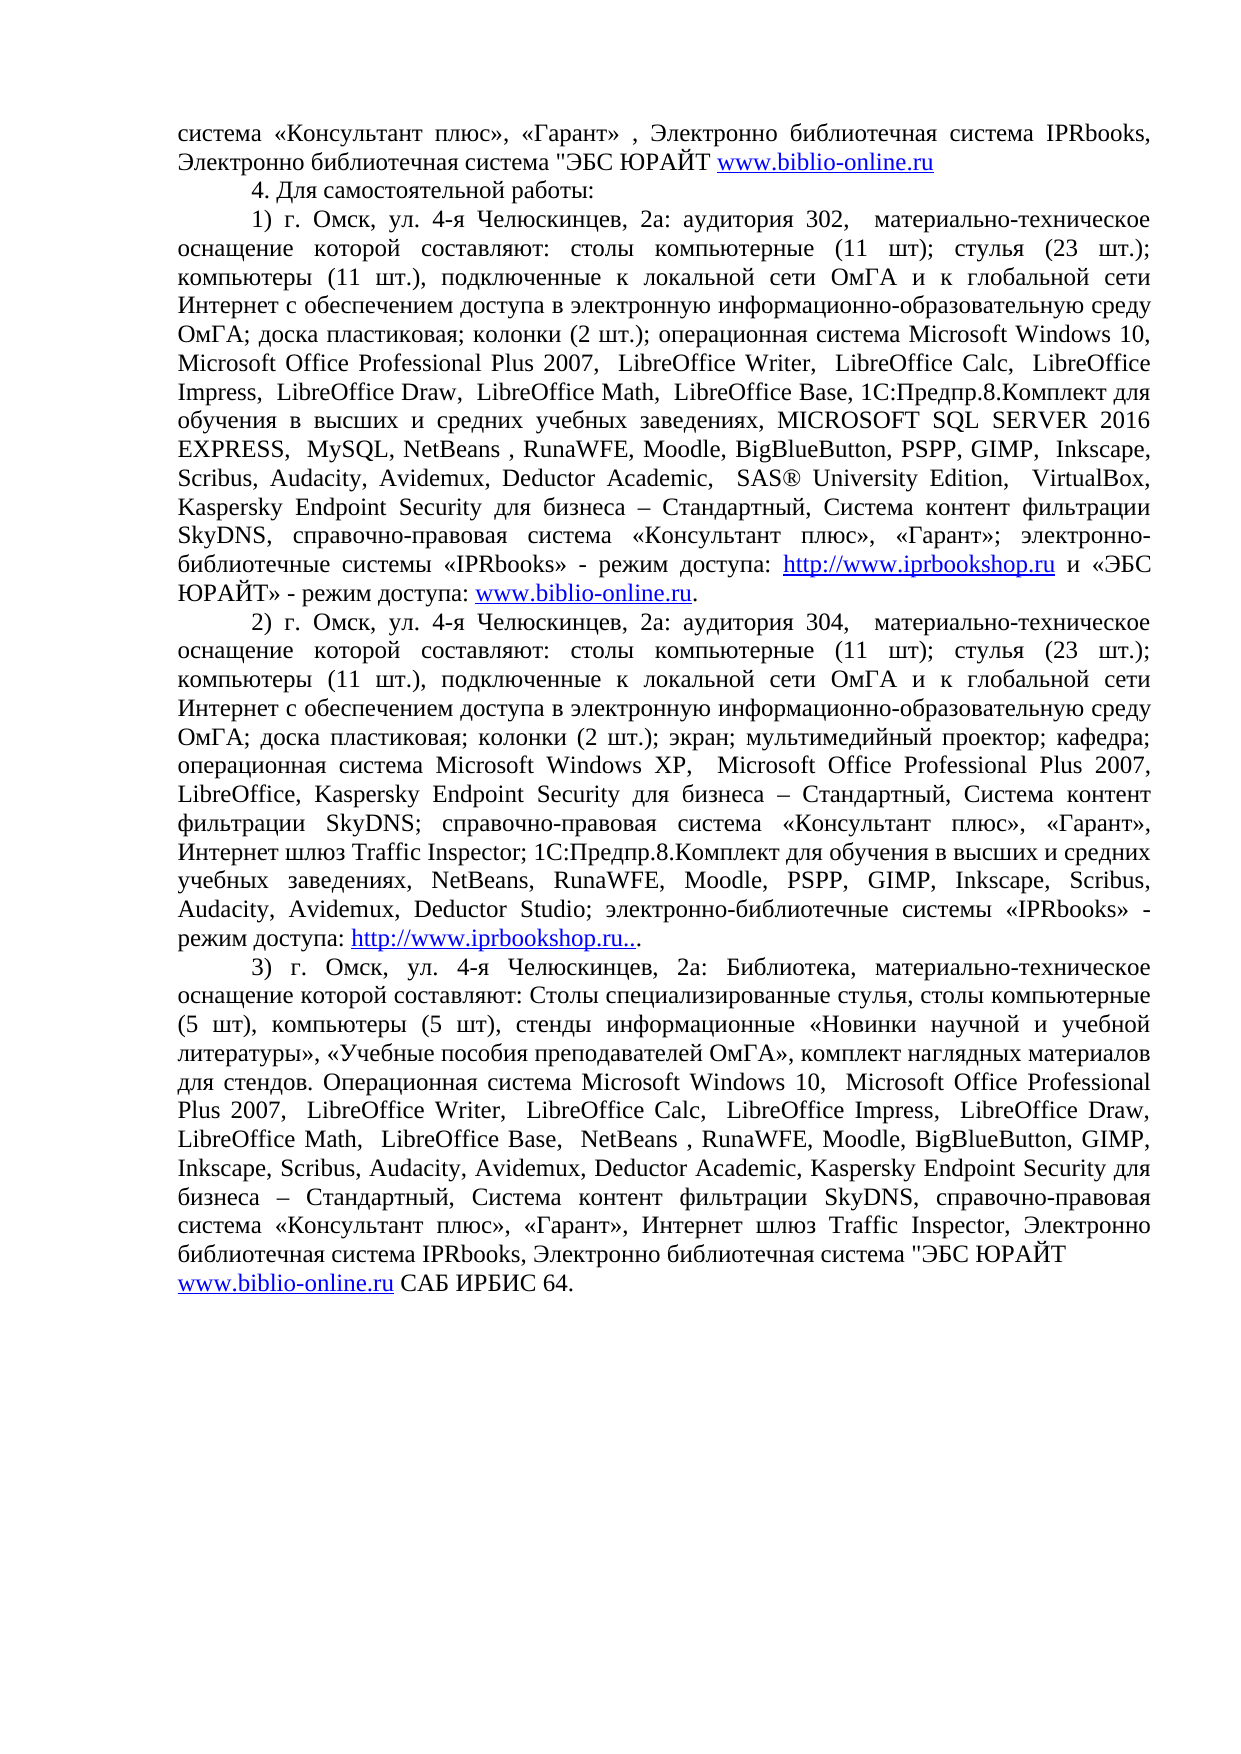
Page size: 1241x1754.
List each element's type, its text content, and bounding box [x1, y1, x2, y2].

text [177, 118, 1152, 176]
text 3) г. Омск, ул. 4-я Челюскинцев, 2а: Библиотека, материально-техническое оснащение которой составляют: Столы специализированные стулья, столы компьютерные (5 шт), компьютеры (5 шт), стенды информационные «Новинки научной и учебной литературы», «Учебные пособия преподавателей ОмГА», комплект наглядных материалов для стендов. Операционная система Microsoft Windows 10, Microsoft Office Professional Plus 2007, LibreOffice Writer, LibreOffice Calc, LibreOffice Impress, LibreOffice Draw, LibreOffice Math, LibreOffice Base, NetBeans , RunaWFE, Moodle, BigBlueButton, GIMP, Inkscape, Scribus, Audacity, Avidemux, Deductor Academic, Kaspersky Endpoint Security для бизнеса – Стандартный, Система контент фильтрации SkyDNS, справочно-правовая система «Консультант плюс», «Гарант», Интернет шлюз Traffic Inspector, Электронно библиотечная система IPRbooks, Электронно библиотечная система "ЭБС ЮРАЙТ [177, 952, 1152, 1268]
text 4. Для самостоятельной работы: [177, 176, 1152, 204]
text 1) г. Омск, ул. 4-я Челюскинцев, 2а: аудитория 302, материально-техническое оснащение которой составляют: столы компьютерные (11 шт); стулья (23 шт.); компьютеры (11 шт.), подключенные к локальной сети ОмГА и к глобальной сети Интернет с обеспечением доступа в электронную информационно-образовательную среду ОмГА; доска пластиковая; колонки (2 шт.); операционная система Microsoft Windows 10, Microsoft Office Professional Plus 2007, LibreOffice Writer, LibreOffice Calc, LibreOffice Impress, LibreOffice Draw, LibreOffice Math, LibreOffice Base, 1С:Предпр.8.Комплект для обучения в высших и средних учебных заведениях, MICROSOFT SQL SERVER 2016 EXPRESS, MySQL, NetBeans , RunaWFE, Moodle, BigBlueButton, PSPP, GIMP, Inkscape, Scribus, Audacity, Avidemux, Deductor Academic, SAS® University Edition, VirtualBox, Kaspersky Endpoint Security для бизнеса – Стандартный, Система контент фильтрации SkyDNS, справочно-правовая система «Консультант плюс», «Гарант»; электронно-библиотечные системы «IPRbooks» - режим доступа: http://www.iprbookshop.ru и «ЭБС ЮРАЙТ» - режим доступа: www.biblio-online.ru. [177, 204, 1152, 607]
text www.biblio-online.ru САБ ИРБИС 64. [177, 1268, 1152, 1297]
text 2) г. Омск, ул. 4-я Челюскинцев, 2а: аудитория 304, материально-техническое оснащение которой составляют: столы компьютерные (11 шт); стулья (23 шт.); компьютеры (11 шт.), подключенные к локальной сети ОмГА и к глобальной сети Интернет с обеспечением доступа в электронную информационно-образовательную среду ОмГА; доска пластиковая; колонки (2 шт.); экран; мультимедийный проектор; кафедра; операционная система Microsoft Windows XP, Microsoft Office Professional Plus 2007, LibreOffice, Kaspersky Endpoint Security для бизнеса – Стандартный, Система контент фильтрации SkyDNS; справочно-правовая система «Консультант плюс», «Гарант», Интернет шлюз Traffic Inspector; 1С:Предпр.8.Комплект для обучения в высших и средних учебных заведениях, NetBeans, RunaWFE, Moodle, PSPP, GIMP, Inkscape, Scribus, Audacity, Avidemux, Deductor Studio; электронно-библиотечные системы «IPRbooks» - режим доступа: http://www.iprbookshop.ru... [177, 607, 1152, 952]
